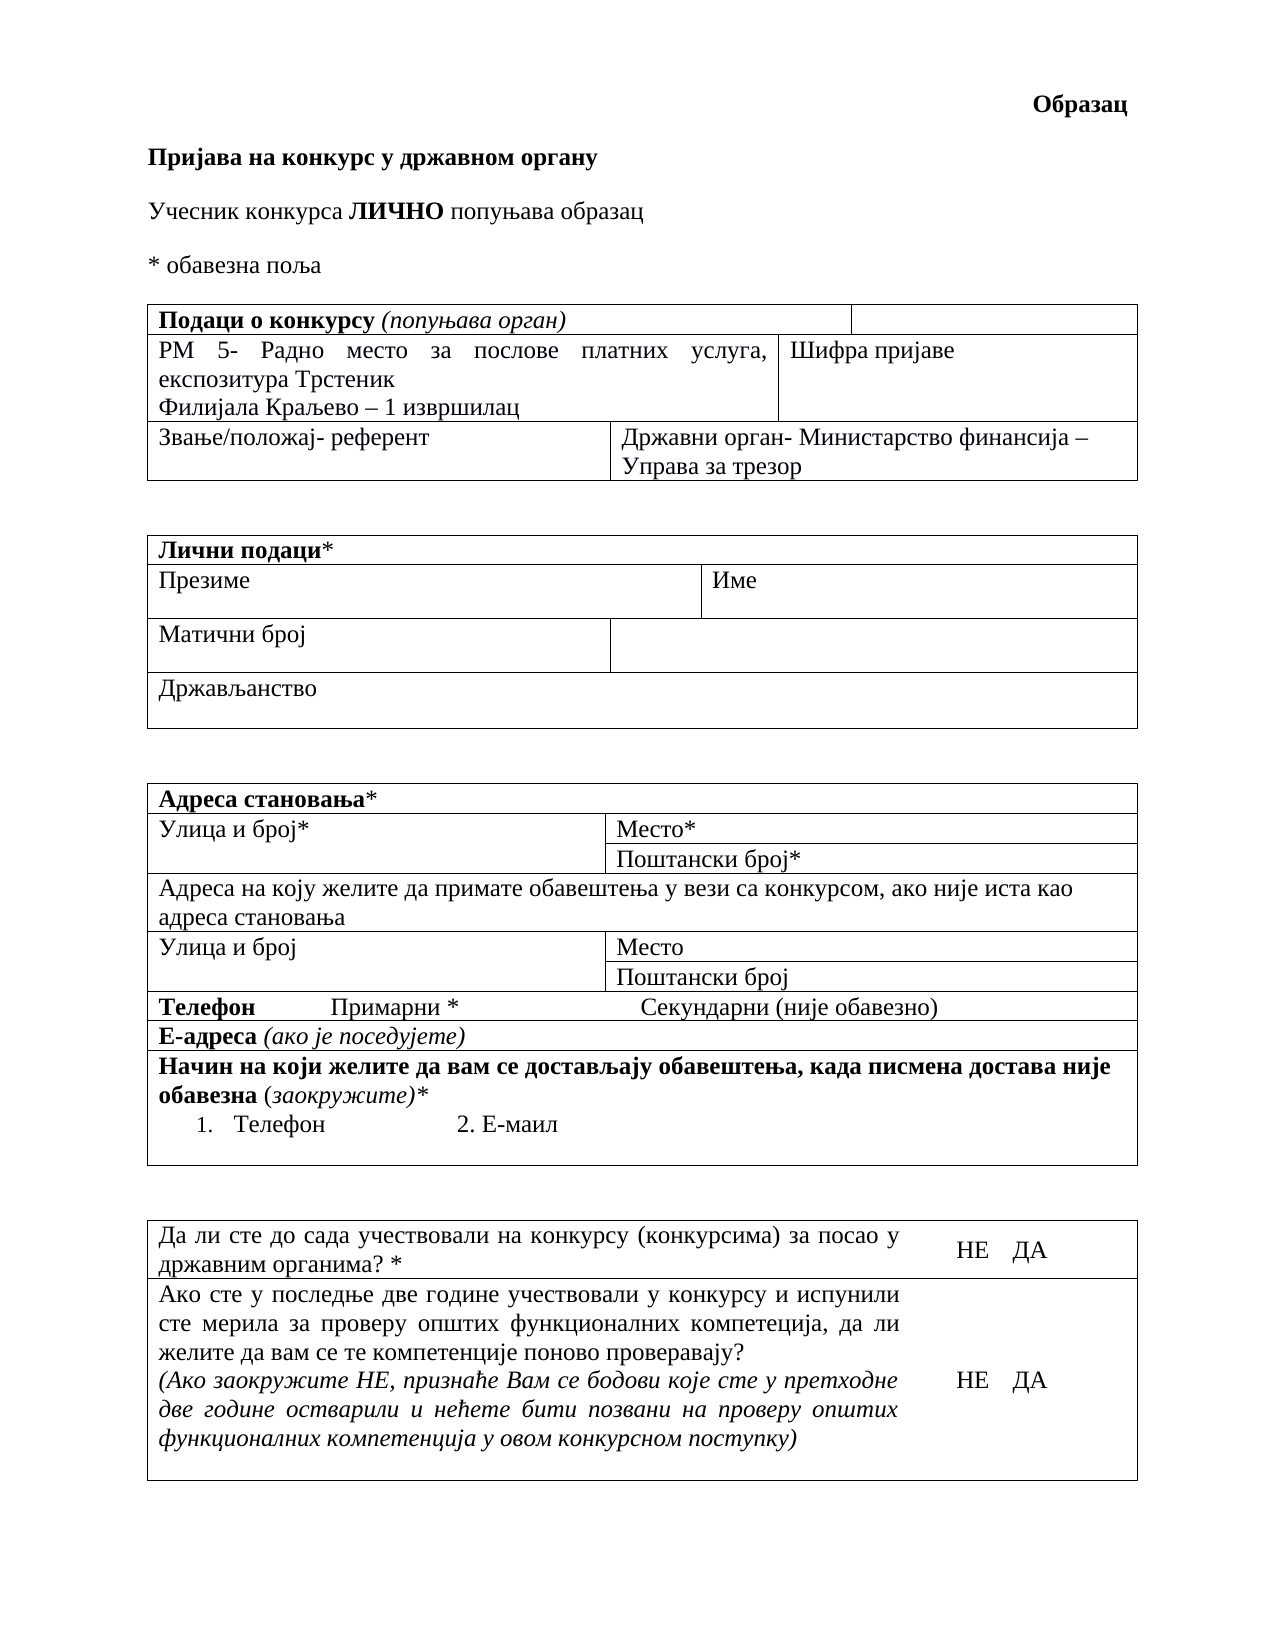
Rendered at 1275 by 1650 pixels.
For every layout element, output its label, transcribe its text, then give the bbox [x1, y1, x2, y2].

table_header Адреса становања* [148, 784, 1137, 813]
table_cell Име [702, 565, 1137, 618]
table_cell РМ 5- Радно место за послове платних услуга, експозитура Трстеник Филијала Краљево – 1 извршилац [148, 335, 778, 421]
table_cell НЕ [912, 1279, 1001, 1480]
table_header ДА [1001, 1221, 1137, 1278]
table_cell Место [606, 932, 1137, 961]
text Образац [148, 89, 1127, 117]
table_cell Улица и број* [148, 814, 605, 872]
table_cell ДА [1001, 1279, 1137, 1480]
table_header [852, 305, 1137, 334]
table_header Да ли сте до сада учествовали на конкурсу (конкурсима) за посао у државним органима? * [148, 1221, 912, 1278]
table_cell Звање/положај- референт [148, 422, 610, 480]
table_cell Државни орган- Министарство финансија – Управа за трезор [611, 422, 1137, 480]
table_cell Улица и број [148, 932, 605, 991]
text Пријава на конкурс у државном органу [148, 142, 1127, 171]
table_header НЕ [912, 1221, 1001, 1278]
table_cell [611, 619, 1137, 672]
table_cell Поштански број [606, 962, 1137, 991]
table_cell Место* [606, 814, 1137, 843]
table_cell Држављанство [148, 673, 1137, 728]
table_cell Адреса на коју желите да примате обавештења у вези са конкурсом, ако није иста као адреса становања [148, 874, 1137, 931]
table_cell Презиме [148, 565, 701, 618]
table_header Лични подаци* [148, 536, 1137, 564]
table_cell Ако сте у последње две године учествовали у конкурсу и испунили сте мерила за проверу општих функционалних компетеција, да ли желите да вам се те компетенције поново проверавају? (Ако заокружите НЕ, признаће Вам се бодови које сте у претходне две године остварили и нећете бити позвани на проверу општих функционалних компетенција у овом конкурсном поступку) [148, 1279, 912, 1480]
table_cell Поштански број* [606, 844, 1137, 872]
table_cell Шифра пријаве [779, 335, 1137, 421]
table_header Подаци о конкурсу (попуњава орган) [148, 305, 851, 334]
table_cell Е-адреса (ако је поседујете) [148, 1021, 1137, 1050]
table_cell Начин на који желите да вам се достављају обавештења, када писмена достава није обавезна (заокружите)* Телефон 2. Е-маил [148, 1051, 1137, 1164]
table_cell Матични број [148, 619, 610, 672]
text * обавезна поља [148, 250, 1127, 279]
table_cell Телефон Примарни * Секундарни (није обавезно) [148, 992, 1137, 1020]
text Учесник конкурса ЛИЧНО попуњава образац [148, 196, 1127, 225]
